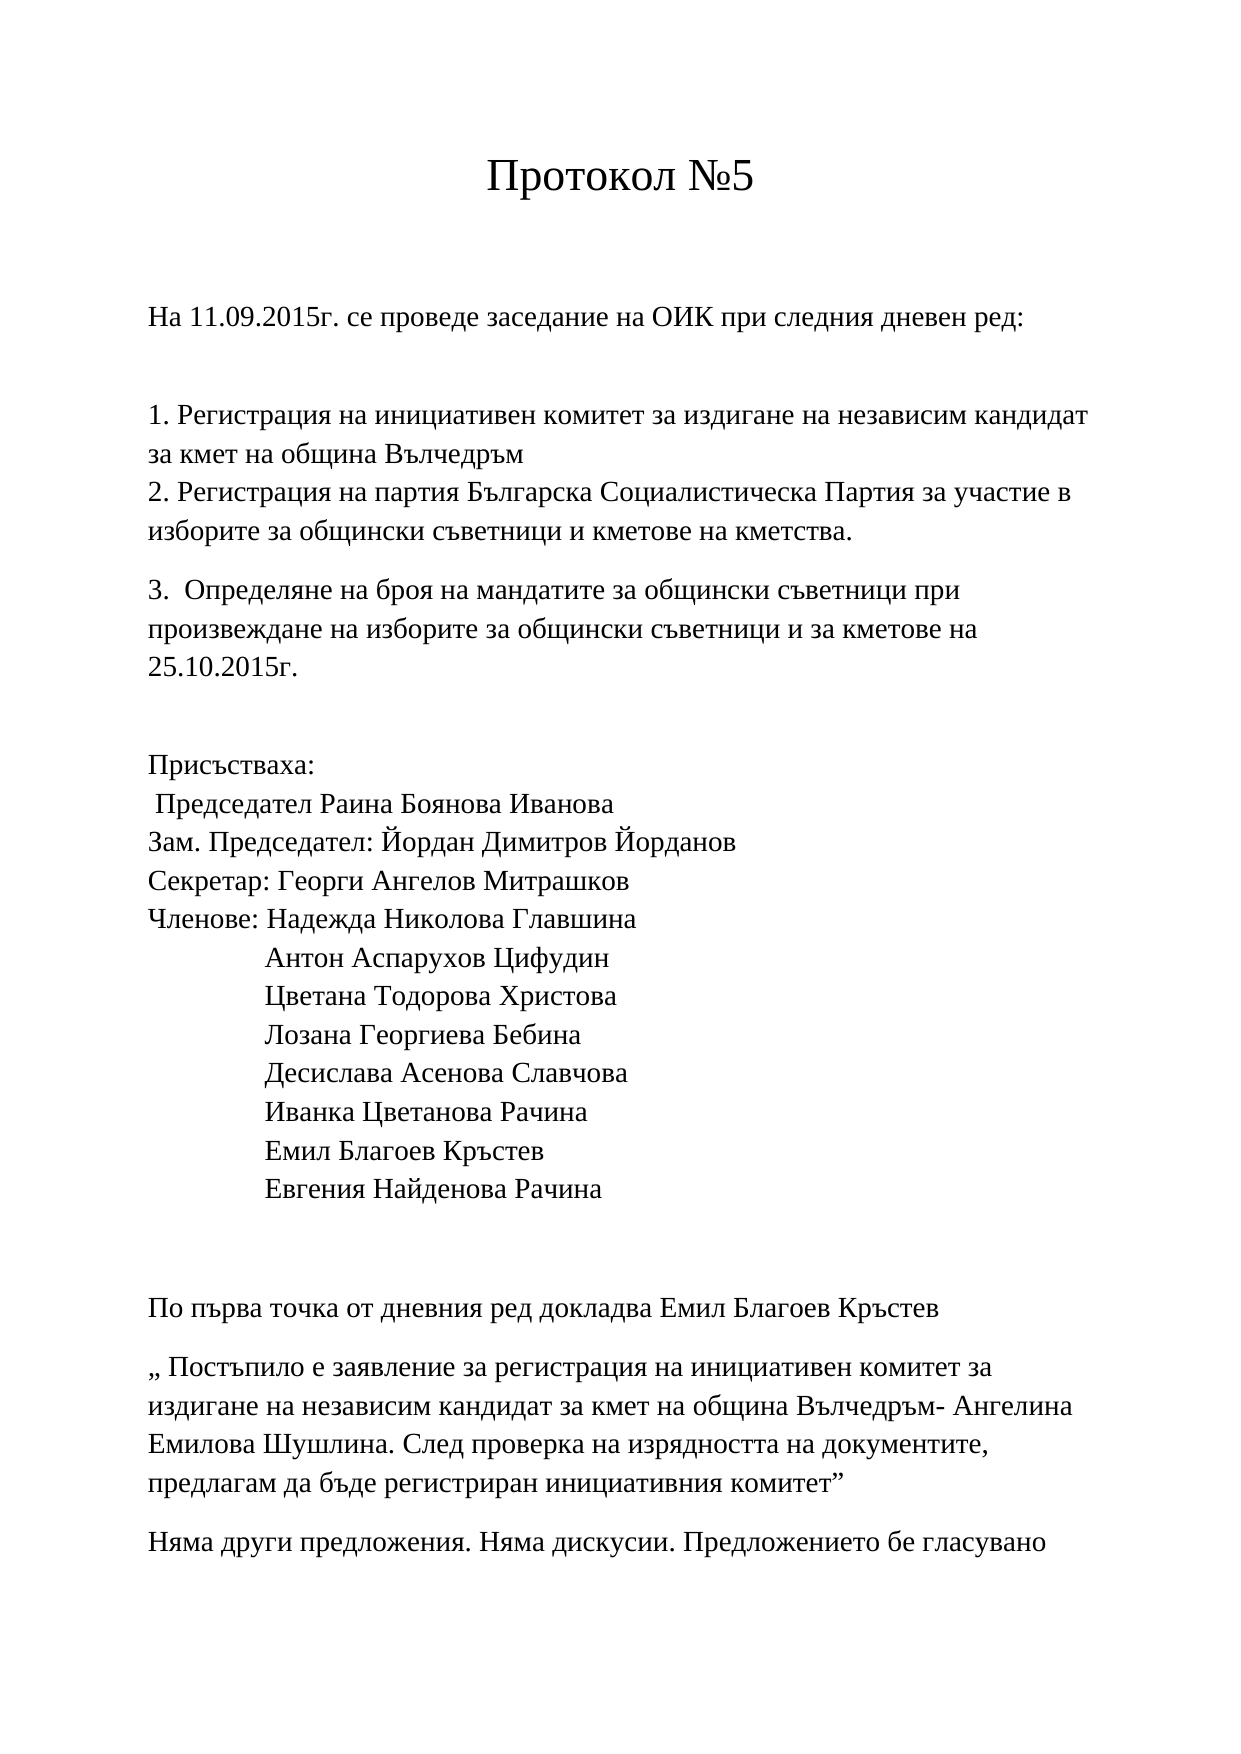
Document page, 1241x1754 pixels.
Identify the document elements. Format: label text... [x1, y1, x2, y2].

text „ Постъпило е заявление за регистрация на инициативен комитет за издигане на независим кандидат за кмет на община Вълчедръм- Ангелина Емилова Шушлина. След проверка на изрядността на документите, предлагам да бъде регистриран инициативния комитет” [148, 1349, 1093, 1498]
text По първа точка от дневния ред докладва Емил Благоев Кръстев [148, 1290, 1093, 1323]
text Присъстваха: Председател Раина Боянова Иванова Зам. Председател: Йордан Димитров Йорданов Секретар: Георги Ангелов Митрашков Членове: Надежда Николова Главшина Антон Аспарухов Цифудин Цветана Тодорова Христова Лозана Георгиева Бебина Десислава Асенова Славчова Иванка Цветанова Рачина Емил Благоев Кръстев Евгения Найденова Рачина [148, 709, 1093, 1205]
text На 11.09.2015г. се проведе заседание на ОИК при следния дневен ред: [148, 299, 1093, 333]
text Протокол №5 [148, 148, 1093, 200]
text 3. Определяне на броя на мандатите за общински съветници при произвеждане на изборите за общински съветници и за кметове на 25.10.2015г. [148, 572, 1093, 683]
text 1. Регистрация на инициативен комитет за издигане на независим кандидат за кмет на община Вълчедръм 2. Регистрация на партия Българска Социалистическа Партия за участие в изборите за общински съветници и кметове на кметства. [148, 359, 1093, 546]
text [148, 1524, 1093, 1596]
